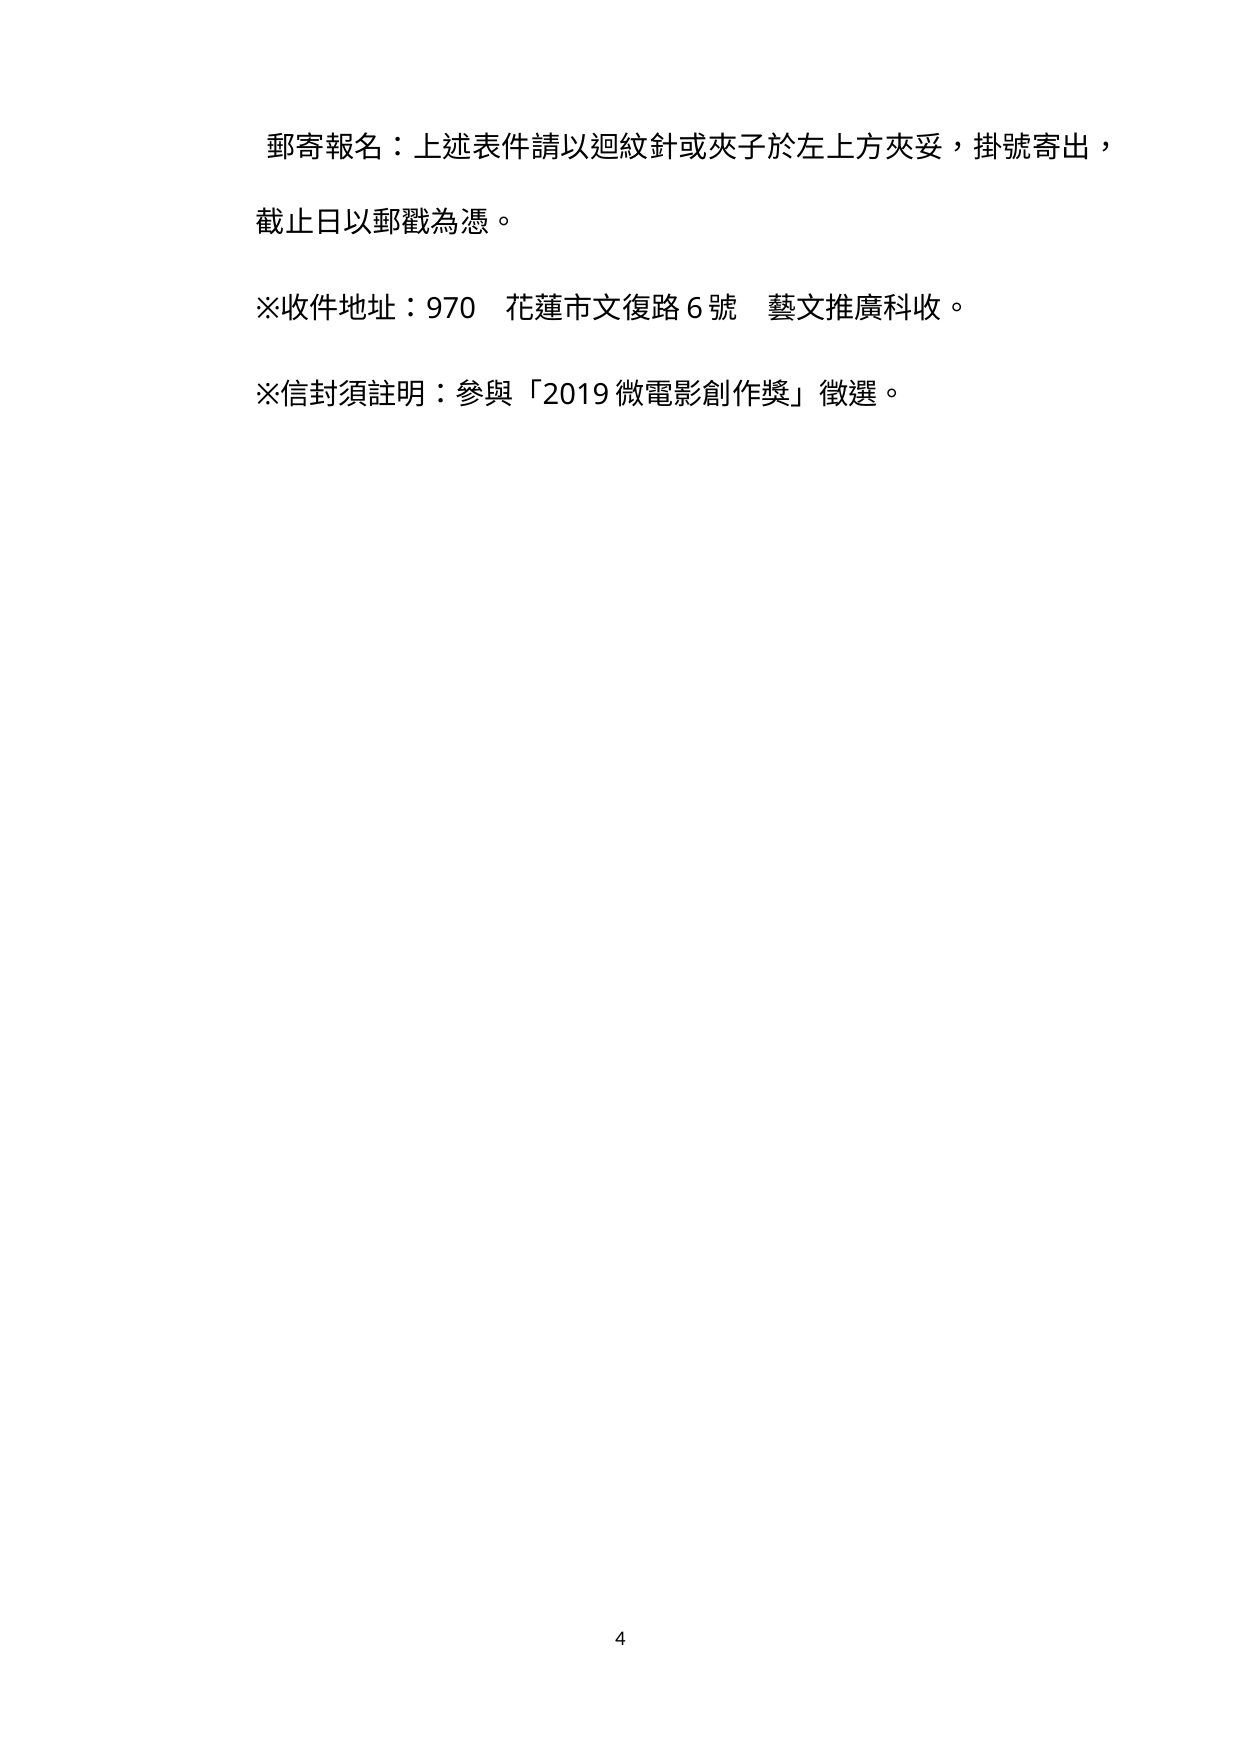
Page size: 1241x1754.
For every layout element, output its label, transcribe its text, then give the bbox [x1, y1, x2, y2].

text ※收件地址：970 花蓮市文復路6號 藝文推廣科收。 [256, 268, 1122, 343]
text 郵寄報名：上述表件請以迴紋針或夾子於左上方夾妥，掛號寄出，截止日以郵戳為憑。 [256, 107, 1122, 257]
text ※信封須註明：參與「2019微電影創作獎」徵選。 [256, 354, 1122, 429]
